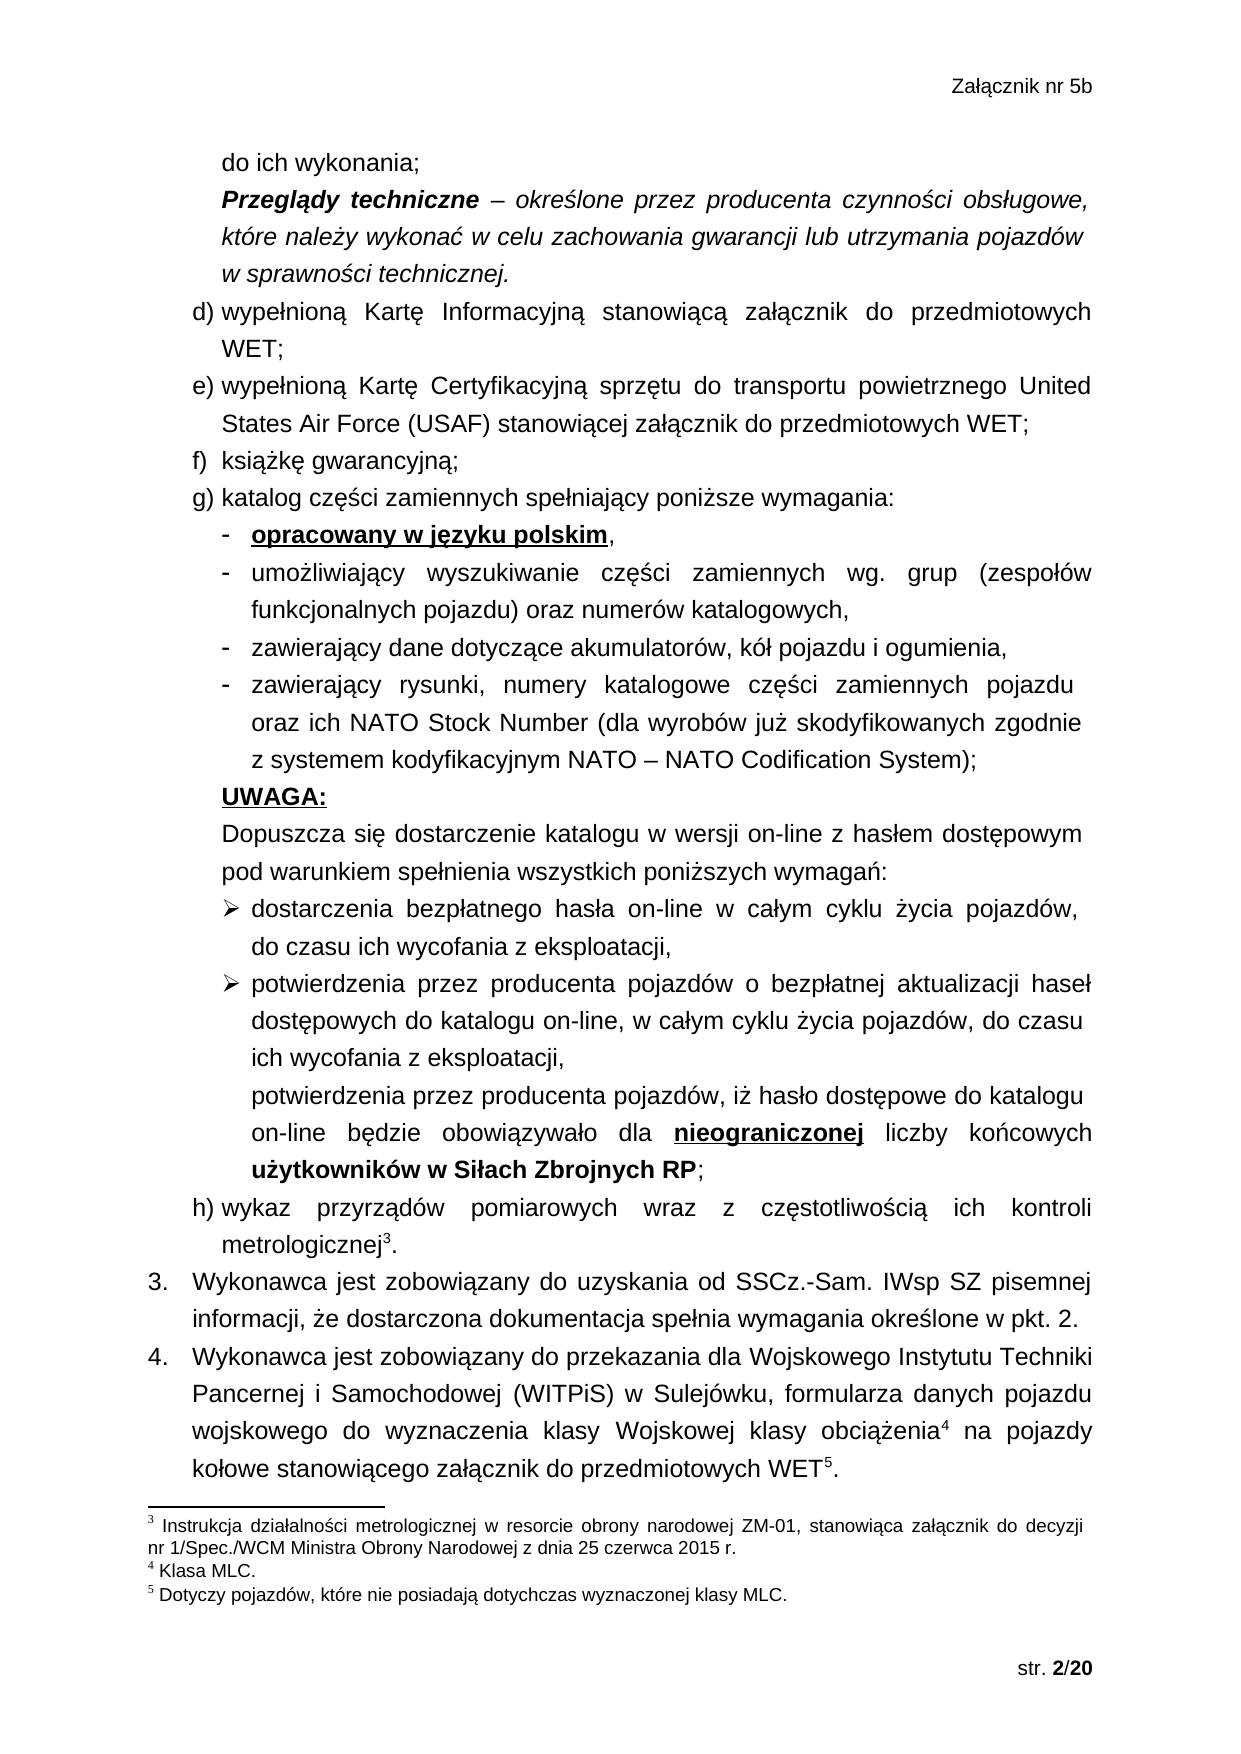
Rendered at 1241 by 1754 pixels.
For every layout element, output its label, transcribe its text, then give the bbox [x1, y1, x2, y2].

text Dopuszcza się dostarczenie katalogu w wersji on-line z hasłem dostępowym pod warunkiem spełnienia wszystkich poniższych wymagań: [221, 819, 1093, 886]
list potwierdzenia przez producenta pojazdów o bezpłatnej aktualizacji haseł dostępowych do katalogu on-line, w całym cyklu życia pojazdów, do czasu ich wycofania z eksploatacji, [221, 969, 1093, 1072]
list Wykonawca jest zobowiązany do przekazania dla Wojskowego Instytutu Techniki Pancernej i Samochodowej (WITPiS) w Sulejówku, formularza danych pojazdu wojskowego do wyznaczenia klasy Wojskowej klasy obciążenia na pojazdy kołowe stanowiącego załącznik do przedmiotowych WET. [148, 1342, 1093, 1482]
text UWAGA: [221, 782, 1091, 811]
list zawierający rysunki, numery katalogowe części zamiennych pojazdu oraz ich NATO Stock Number (dla wyrobów już skodyfikowanych zgodnie z systemem kodyfikacyjnym NATO – NATO Codification System); [221, 670, 1093, 774]
text potwierdzenia przez producenta pojazdów, iż hasło dostępowe do katalogu on-line będzie obowiązywało dla nieograniczonej liczby końcowych użytkowników w Siłach Zbrojnych RP; [251, 1081, 1093, 1184]
list wypełnioną Kartę Certyfikacyjną sprzętu do transportu powietrznego United States Air Force (USAF) stanowiącej załącznik do przedmiotowych WET; [192, 371, 1093, 437]
list wypełnioną Kartę Informacyjną stanowiącą załącznik do przedmiotowych WET; [192, 297, 1093, 363]
list Wykonawca jest zobowiązany do uzyskania od SSCz.-Sam. IWsp SZ pisemnej informacji, że dostarczona dokumentacja spełnia wymagania określone w pkt. 2. [148, 1267, 1093, 1333]
list zawierający dane dotyczące akumulatorów, kół pojazdu i ogumienia, [221, 633, 1093, 662]
list katalog części zamiennych spełniający poniższe wymagania: [192, 483, 1093, 512]
list dostarczenia bezpłatnego hasła on-line w całym cyklu życia pojazdów, do czasu ich wycofania z eksploatacji, [221, 894, 1093, 960]
list wykaz przyrządów pomiarowych wraz z częstotliwością ich kontroli metrologicznej. [192, 1193, 1093, 1259]
list opracowany w języku polskim, [221, 521, 1093, 549]
list umożliwiający wyszukiwanie części zamiennych wg. grup (zespołów funkcjonalnych pojazdu) oraz numerów katalogowych, [221, 558, 1093, 624]
text Przeglądy techniczne – określone przez producenta czynności obsługowe, które należy wykonać w celu zachowania gwarancji lub utrzymania pojazdów w sprawności technicznej. [221, 185, 1093, 288]
list książkę gwarancyjną; [192, 446, 1093, 475]
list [192, 148, 1093, 176]
